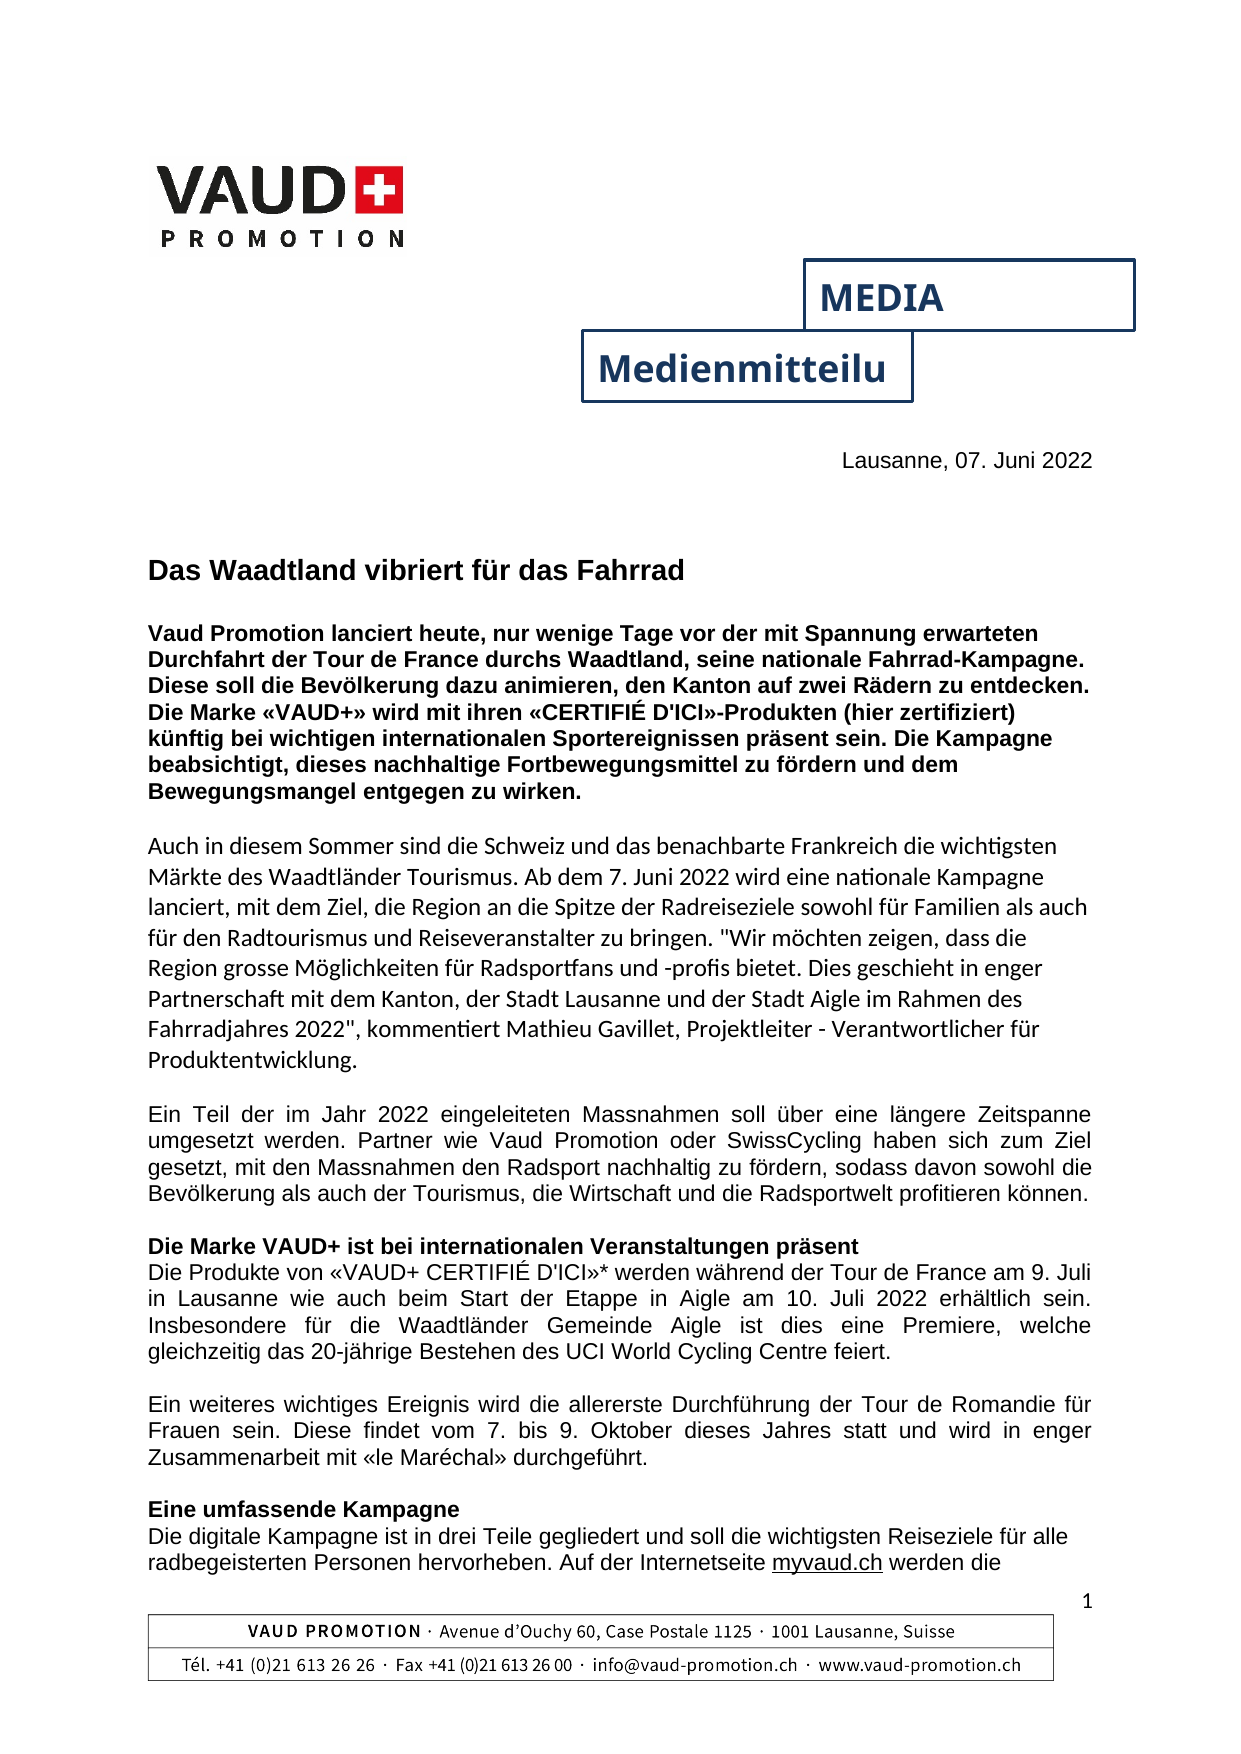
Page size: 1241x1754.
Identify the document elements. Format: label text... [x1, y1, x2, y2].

text Lausanne, 07. Juni [148, 447, 1093, 473]
picture [147, 156, 408, 257]
text Vaud Promotion lanciert heute, nur wenige Tage vor der mit Spannung erwarteten Durchfahrt der Tour de France durchs Waadtland, seine nationale Fahrrad-Kampagne. Diese soll die Bevölkerung dazu animieren, den Kanton auf zwei Rädern zu entdecken. Die Marke «VAUD+» wird mit ihren «CERTIFIÉ D'ICI»-Produkten (hier zertifiziert) künftig bei wichtigen internationalen Sportereignissen präsent sein. Die Kampagne beabsichtigt, dieses nachhaltige Fortbewegungsmittel zu fördern und dem Bewegungsmangel entgegen zu wirken. [148, 619, 1093, 804]
picture [147, 1614, 1054, 1681]
text Das Waadtland vibriert für das Fahrrad [148, 552, 1093, 586]
